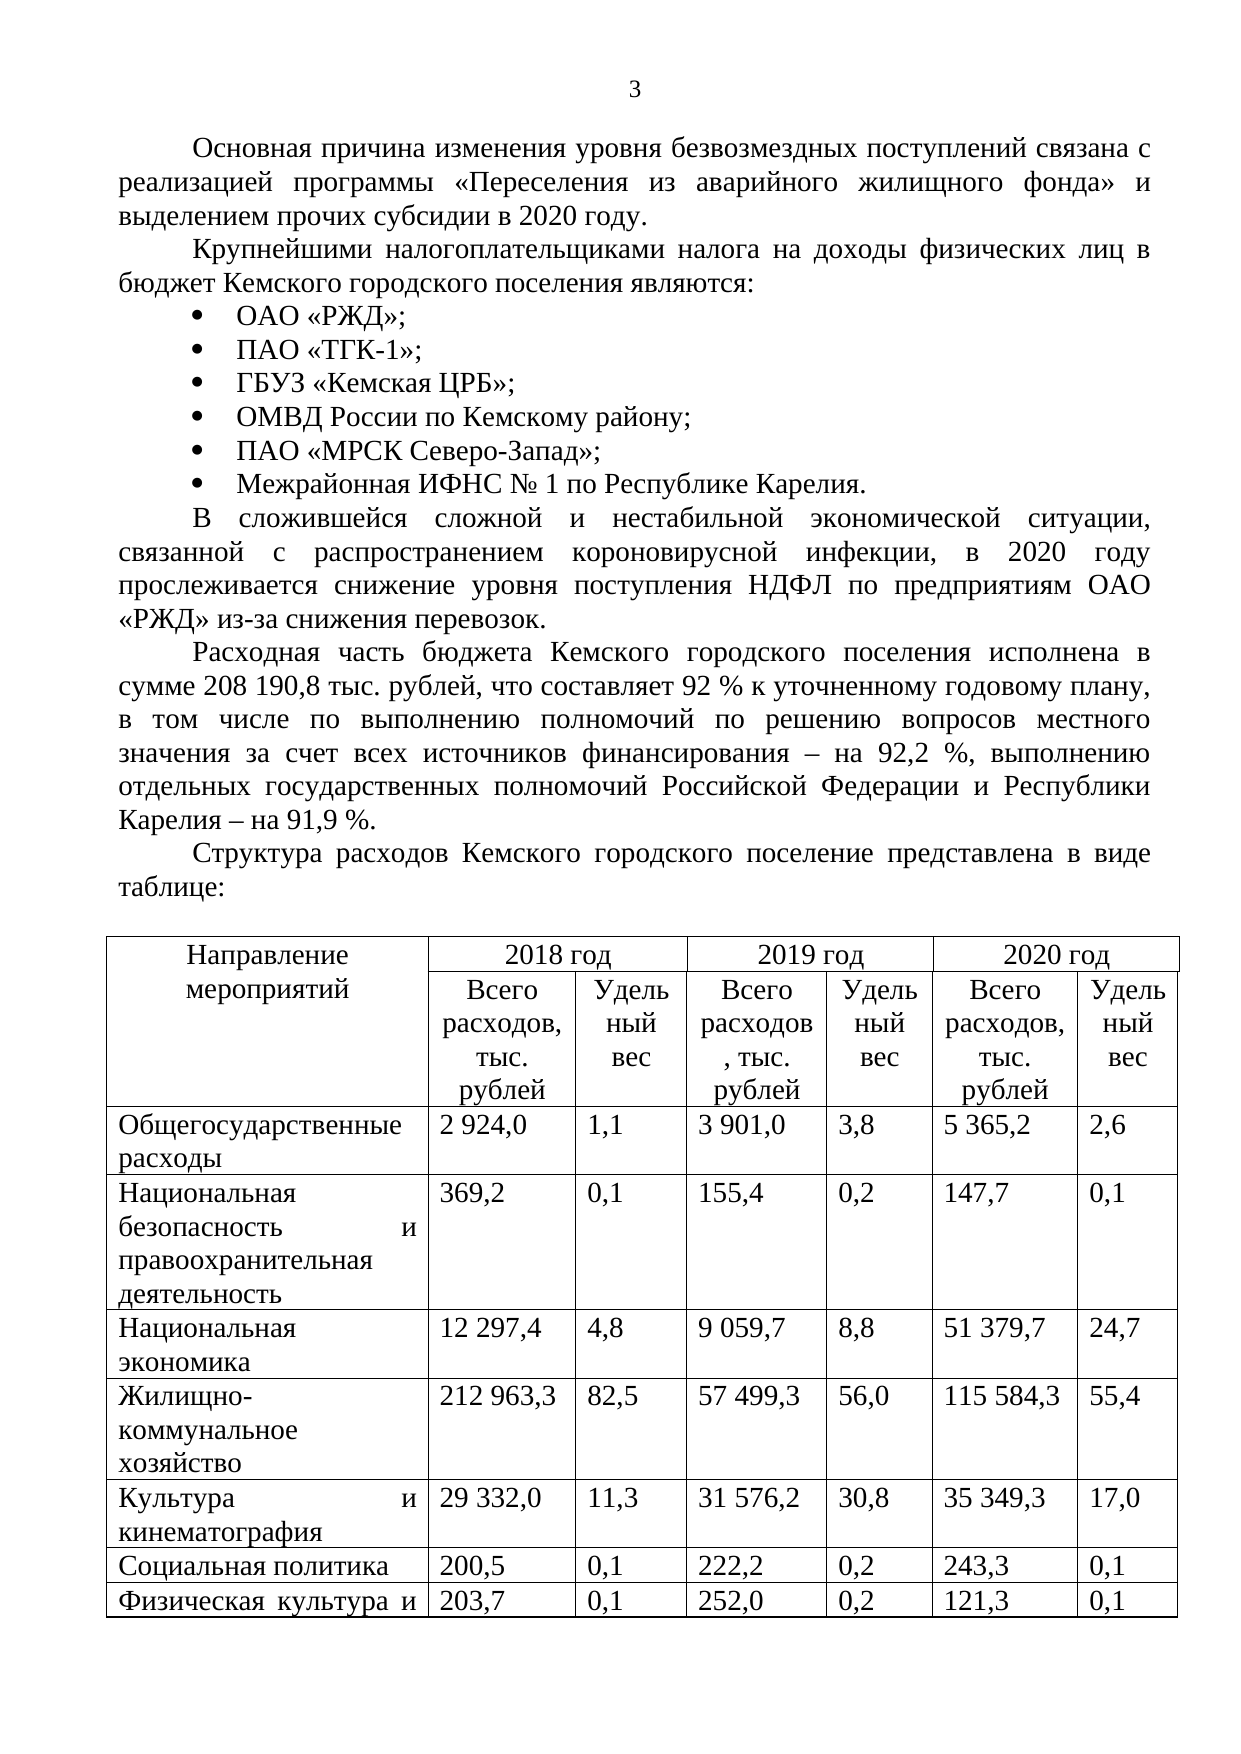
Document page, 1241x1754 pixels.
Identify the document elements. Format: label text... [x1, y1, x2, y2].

table_cell 115 584,3 [933, 1379, 1077, 1479]
table_cell Удельный вес [576, 972, 686, 1106]
list Межрайонная ИФНС № 1 по Республике Карелия. [192, 467, 1152, 500]
table_cell 0,1 [576, 1583, 686, 1616]
table_cell 243,3 [933, 1548, 1077, 1582]
table_cell 212 963,3 [429, 1379, 575, 1479]
text Основная причина изменения уровня безвозмездных поступлений связана с реализацией программы «Переселения из аварийного жилищного фонда» и выделением прочих субсидии в 2020 году. [118, 131, 1152, 231]
table_cell 57 499,3 [687, 1379, 826, 1479]
table_cell 5 365,2 [933, 1107, 1077, 1174]
table_cell 0,1 [1078, 1548, 1177, 1582]
table_cell 55,4 [1078, 1379, 1177, 1479]
table_cell Удельный вес [827, 972, 932, 1106]
table_cell Национальная безопасность и правоохранительная деятельность [107, 1175, 428, 1309]
table_cell Социальная политика [107, 1548, 428, 1582]
table_cell Общегосударственные расходы [107, 1107, 428, 1174]
table_cell 31 576,2 [687, 1480, 826, 1547]
table_header 2018 год [429, 937, 687, 971]
table_cell 200,5 [429, 1548, 575, 1582]
table_header 2019 год [688, 937, 933, 971]
table_cell Культура и кинематография [107, 1480, 428, 1547]
table_cell 9 059,7 [687, 1310, 826, 1377]
table_cell 2 924,0 [429, 1107, 575, 1174]
table_cell 82,5 [576, 1379, 686, 1479]
list ОАО «РЖД»; [192, 298, 1152, 332]
table_cell 8,8 [827, 1310, 932, 1377]
text Структура расходов Кемского городского поселение представлена в виде таблице: [118, 836, 1152, 903]
table_cell 3,8 [827, 1107, 932, 1174]
list ПАО «ТГК-1»; [192, 332, 1152, 366]
table_cell 0,2 [827, 1548, 932, 1582]
table_cell Всего расходов, тыс. рублей [429, 972, 575, 1106]
table_header 2020 год [934, 937, 1179, 971]
table_cell 2,6 [1078, 1107, 1177, 1174]
table_cell 0,1 [576, 1175, 686, 1309]
table_cell Всего расходов, тыс. рублей [933, 972, 1077, 1106]
table_cell 252,0 [687, 1583, 826, 1616]
table_cell 30,8 [827, 1480, 932, 1547]
text Расходная часть бюджета Кемского городского поселения исполнена в сумме 208 190,8 тыс. рублей, что составляет 92 % к уточненному годовому плану, в том числе по выполнению полномочий по решению вопросов местного значения за счет всех источников финансирования – на 92,2 %, выполнению отдельных государственных полномочий Российской Федерации и Республики Карелия – на 91,9 %. [118, 634, 1152, 836]
table_cell 0,1 [1078, 1583, 1177, 1616]
table_cell 29 332,0 [429, 1480, 575, 1547]
table_header Направление мероприятий [107, 937, 428, 1106]
table_cell Удельный вес [1078, 972, 1177, 1106]
table_cell 4,8 [576, 1310, 686, 1377]
table_cell 147,7 [933, 1175, 1077, 1309]
list ОМВД России по Кемскому району; [192, 399, 1152, 433]
table_cell 0,2 [827, 1583, 932, 1616]
table_cell 0,1 [576, 1548, 686, 1582]
table_cell 0,1 [1078, 1175, 1177, 1309]
table_cell 24,7 [1078, 1310, 1177, 1377]
table_cell 155,4 [687, 1175, 826, 1309]
table_cell 51 379,7 [933, 1310, 1077, 1377]
table_cell 222,2 [687, 1548, 826, 1582]
table_cell Всего расходов, тыс. рублей [687, 972, 826, 1106]
table_cell 369,2 [429, 1175, 575, 1309]
table_cell 0,2 [827, 1175, 932, 1309]
table_cell 56,0 [827, 1379, 932, 1479]
text В сложившейся сложной и нестабильной экономической ситуации, связанной с распространением короновирусной инфекции, в 2020 году прослеживается снижение уровня поступления НДФЛ по предприятиям ОАО «РЖД» из-за снижения перевозок. [118, 500, 1152, 634]
text Крупнейшими налогоплательщиками налога на доходы физических лиц в бюджет Кемского городского поселения являются: [118, 231, 1152, 298]
table_cell 121,3 [933, 1583, 1077, 1616]
table_cell Национальная экономика [107, 1310, 428, 1377]
list ГБУЗ «Кемская ЦРБ»; [192, 366, 1152, 399]
table_cell 3 901,0 [687, 1107, 826, 1174]
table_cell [107, 1583, 428, 1616]
table_cell 203,7 [429, 1583, 575, 1616]
list ПАО «МРСК Северо-Запад»; [192, 433, 1152, 467]
table_cell 1,1 [576, 1107, 686, 1174]
table_cell 11,3 [576, 1480, 686, 1547]
table_cell Жилищно-коммунальное хозяйство [107, 1379, 428, 1479]
table_cell 12 297,4 [429, 1310, 575, 1377]
table_cell 17,0 [1078, 1480, 1177, 1547]
table_cell 35 349,3 [933, 1480, 1077, 1547]
